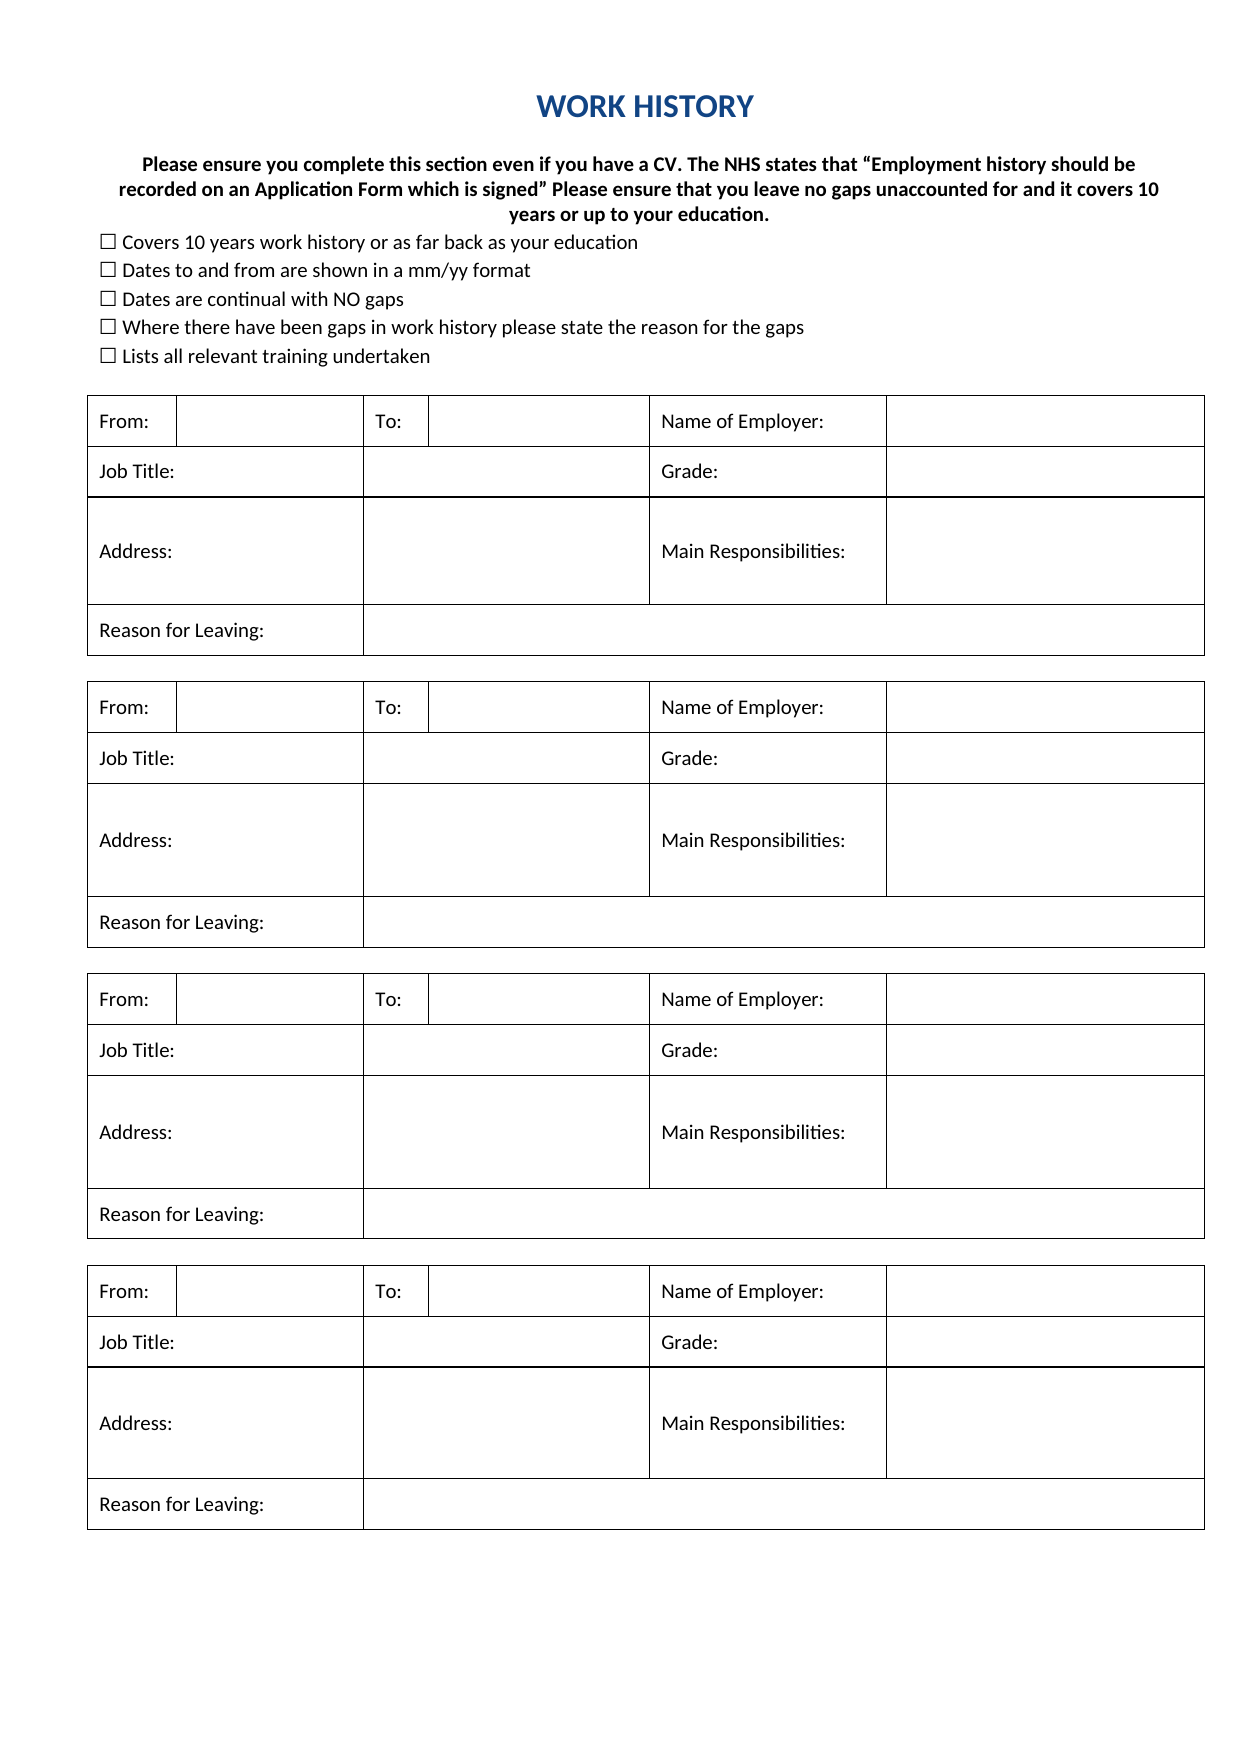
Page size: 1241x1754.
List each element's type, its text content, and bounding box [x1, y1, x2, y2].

table_header [887, 974, 1204, 1024]
table_cell Address: [88, 498, 363, 604]
table_cell [364, 897, 1204, 947]
table_cell [364, 498, 649, 604]
table_header Name of Employer: [650, 1266, 886, 1316]
table_cell Job Title: [88, 733, 363, 783]
table_header [177, 974, 363, 1024]
table_cell [887, 1025, 1204, 1075]
table_header [887, 1266, 1204, 1316]
table_cell Address: [88, 1076, 363, 1187]
table_cell [364, 1025, 649, 1075]
table_cell Job Title: [88, 1317, 363, 1366]
table_header [177, 1266, 363, 1316]
table_header [177, 682, 363, 732]
table_cell [364, 784, 649, 896]
table_header Name of Employer: [650, 974, 886, 1024]
table_cell Grade: [650, 1025, 886, 1075]
table_cell Main Responsibilities: [650, 784, 886, 896]
table_cell [364, 1479, 1204, 1528]
table_header From: [88, 396, 176, 446]
table_header [429, 396, 649, 446]
table_header [177, 396, 363, 446]
table_cell Reason for Leaving: [88, 605, 363, 654]
table_cell Main Responsibilities: [650, 1076, 886, 1187]
table_cell Reason for Leaving: [88, 1189, 363, 1238]
table_cell Grade: [650, 447, 886, 496]
table_header From: [88, 974, 176, 1024]
table_cell Job Title: [88, 447, 363, 496]
table_cell [887, 1076, 1204, 1187]
table_cell [364, 1076, 649, 1187]
table_header To: [364, 396, 428, 446]
table_cell Job Title: [88, 1025, 363, 1075]
table_header To: [364, 682, 428, 732]
table_cell Main Responsibilities: [650, 1368, 886, 1478]
table_cell Address: [88, 1368, 363, 1478]
table_cell [887, 733, 1204, 783]
table_header From: [88, 1266, 176, 1316]
table_cell Reason for Leaving: [88, 897, 363, 947]
table_cell [364, 1317, 649, 1366]
table_cell [887, 1317, 1204, 1366]
table_header [887, 396, 1204, 446]
table_header [88, 85, 1203, 227]
table_header To: [364, 974, 428, 1024]
table_cell [364, 1368, 649, 1478]
table_cell [364, 733, 649, 783]
table_cell Grade: [650, 1317, 886, 1366]
table_header [887, 682, 1204, 732]
table_cell [364, 1189, 1204, 1238]
table_cell [887, 1368, 1204, 1478]
table_cell Main Responsibilities: [650, 498, 886, 604]
table_header [429, 682, 649, 732]
table_header Name of Employer: [650, 396, 886, 446]
table_header Name of Employer: [650, 682, 886, 732]
table_cell Address: [88, 784, 363, 896]
table_cell Reason for Leaving: [88, 1479, 363, 1528]
table_cell Covers 10 years work history or as far back as your education Dates to and from are shown in a mm/yy format Dates are continual with NO gaps Where there have been gaps in work history please state the reason for the gaps Lists all relevant training undertaken [88, 227, 1203, 369]
table_cell [887, 447, 1204, 496]
table_header [429, 1266, 649, 1316]
table_header [429, 974, 649, 1024]
table_cell [887, 498, 1204, 604]
table_cell [364, 447, 649, 496]
table_cell [887, 784, 1204, 896]
table_cell Grade: [650, 733, 886, 783]
table_cell [364, 605, 1204, 654]
table_header To: [364, 1266, 428, 1316]
table_header From: [88, 682, 176, 732]
